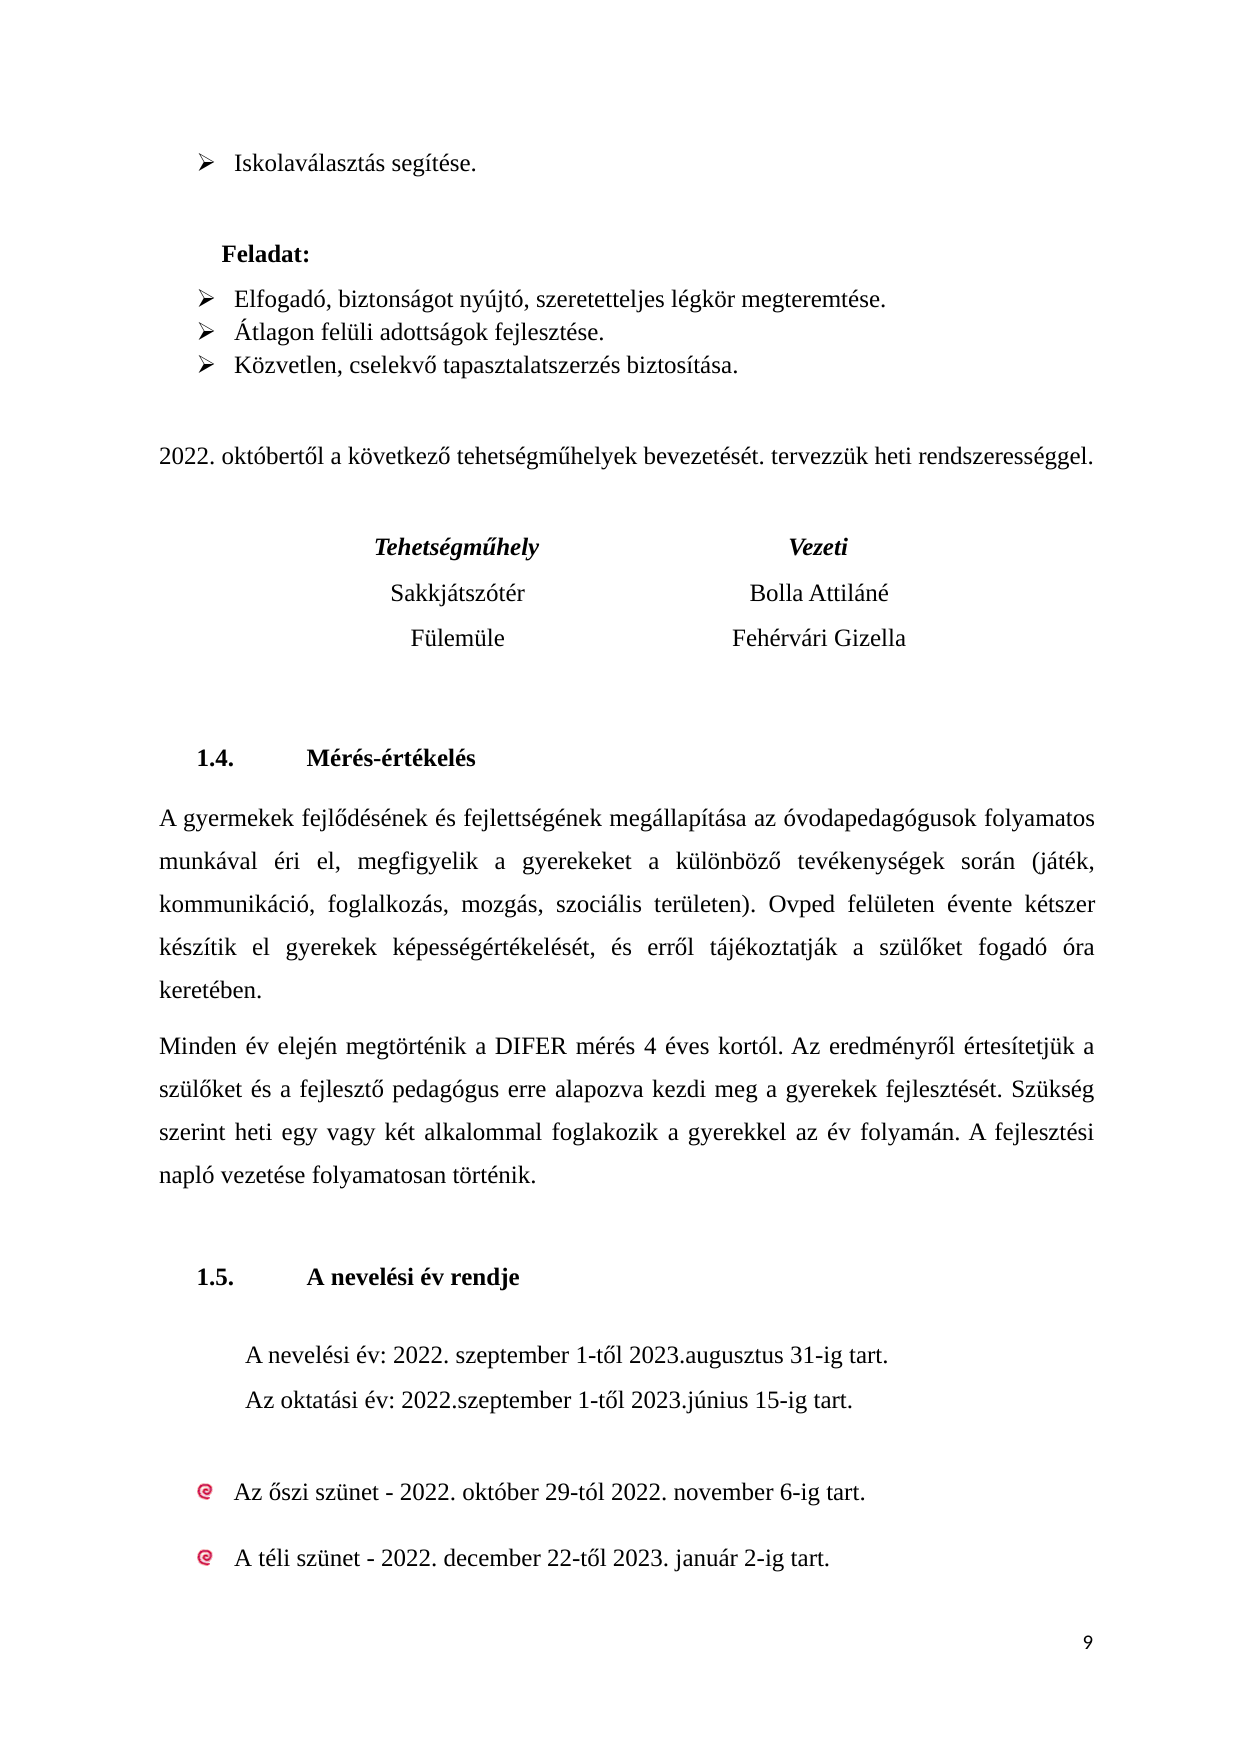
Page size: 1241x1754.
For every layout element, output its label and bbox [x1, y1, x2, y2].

picture [197, 1549, 214, 1566]
table_cell [148, 148, 1107, 1604]
picture [197, 1483, 214, 1500]
